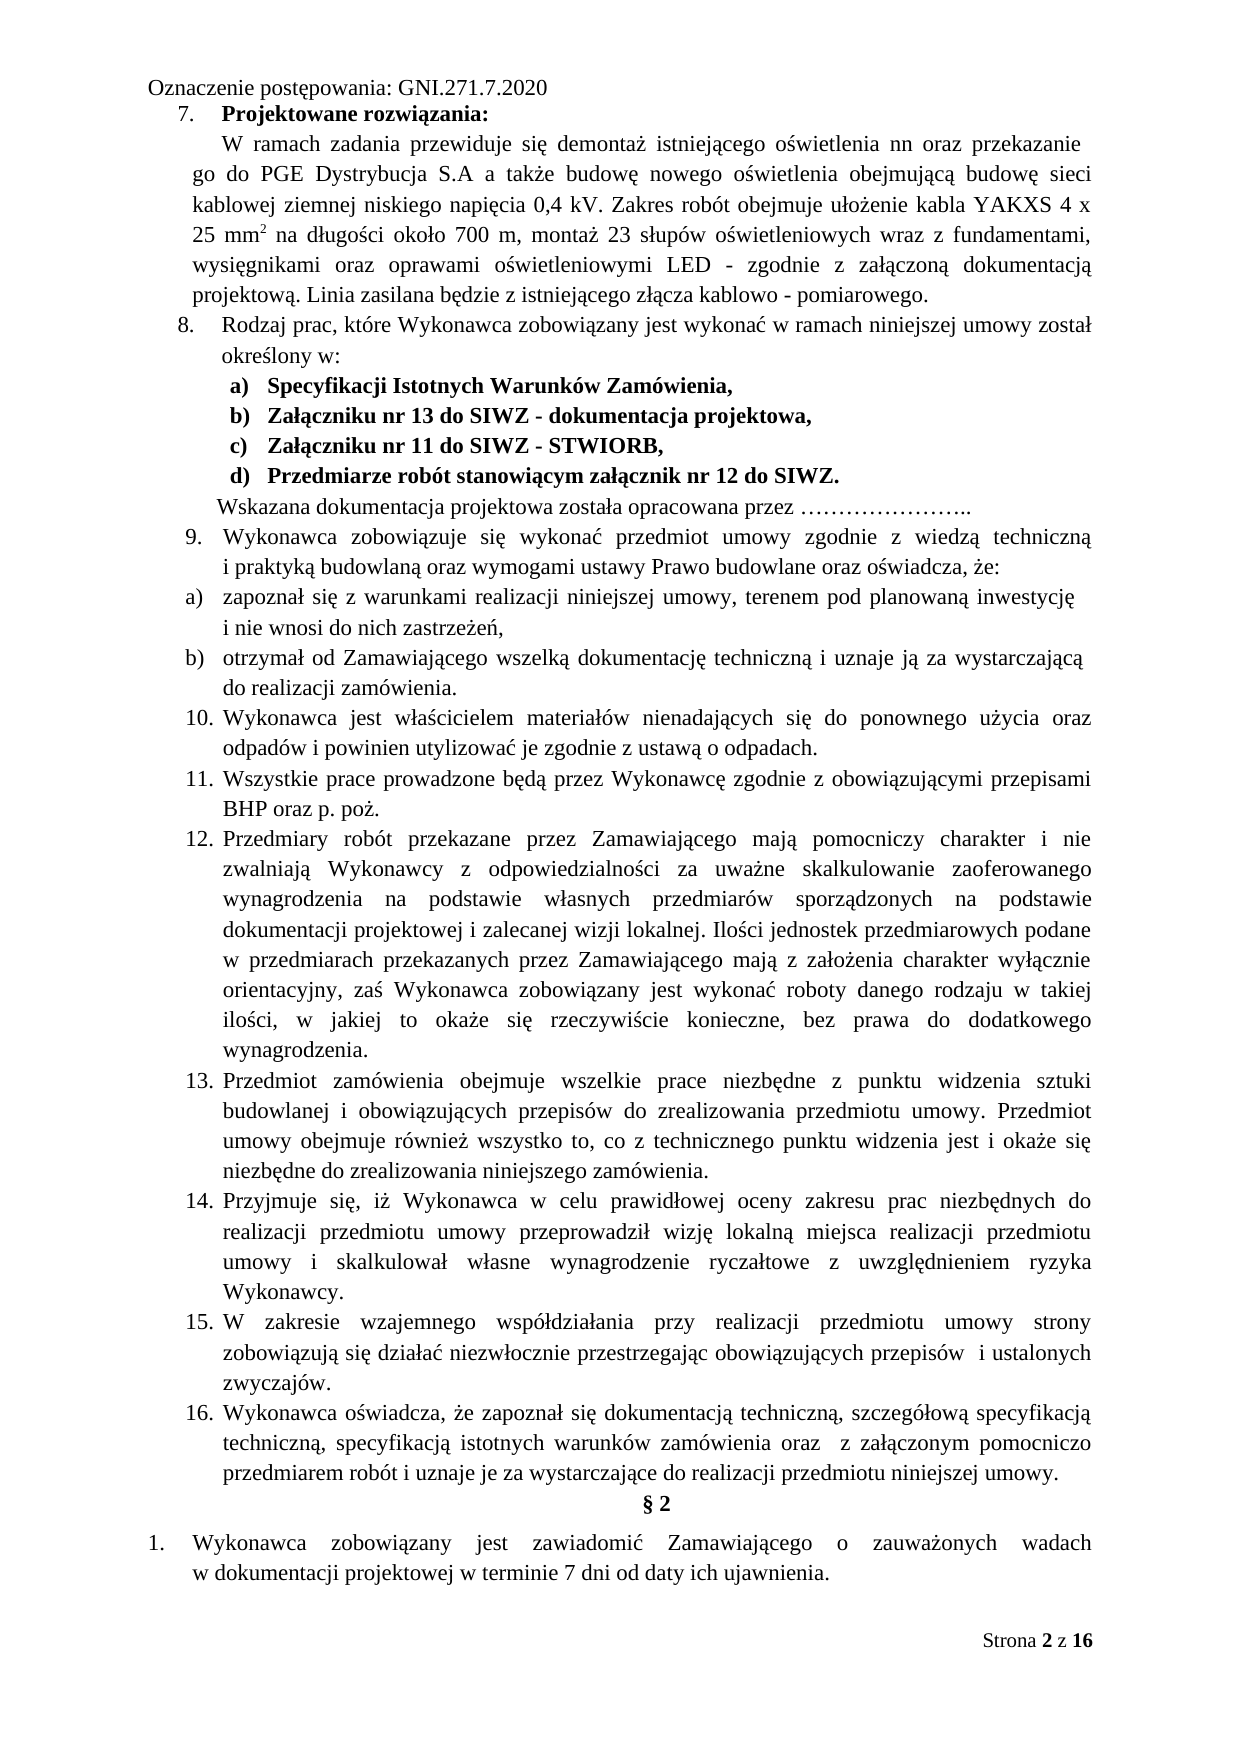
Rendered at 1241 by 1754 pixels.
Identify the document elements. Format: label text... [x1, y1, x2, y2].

list zapoznał się z warunkami realizacji niniejszej umowy, terenem pod planowaną inwestycję i nie wnosi do nich zastrzeżeń, [185, 583, 1093, 640]
list Wykonawca zobowiązuje się wykonać przedmiot umowy zgodnie z wiedzą techniczną i praktyką budowlaną oraz wymogami ustawy Prawo budowlane oraz oświadcza, że: [185, 523, 1093, 579]
text Wskazana dokumentacja projektowa została opracowana przez ………………….. [148, 493, 1093, 519]
list Załączniku nr 11 do SIWZ - STWIORB, [229, 432, 1093, 459]
list Wykonawca jest właścicielem materiałów nienadających się do ponownego użycia oraz odpadów i powinien utylizować je zgodnie z ustawą o odpadach. [185, 704, 1093, 761]
list Przyjmuje się, iż Wykonawca w celu prawidłowej oceny zakresu prac niezbędnych do realizacji przedmiotu umowy przeprowadził wizję lokalną miejsca realizacji przedmiotu umowy i skalkulował własne wynagrodzenie ryczałtowe z uwzględnieniem ryzyka Wykonawcy. [185, 1188, 1093, 1304]
list Wykonawca zobowiązany jest zawiadomić Zamawiającego o zauważonych wadach w dokumentacji projektowej w terminie 7 dni od daty ich ujawnienia. [148, 1529, 1093, 1586]
list Przedmiarze robót stanowiącym załącznik nr 12 do SIWZ. [229, 463, 1093, 489]
list Wszystkie prace prowadzone będą przez Wykonawcę zgodnie z obowiązującymi przepisami BHP oraz p. poż. [185, 765, 1093, 821]
list W ramach zadania przewiduje się demontaż istniejącego oświetlenia nn oraz przekazanie go do PGE Dystrybucja S.A a także budowę nowego oświetlenia obejmującą budowę sieci kablowej ziemnej niskiego napięcia 0,4 kV. Zakres robót obejmuje ułożenie kabla YAKXS 4 x 25 mm2 na długości około 700 m, montaż 23 słupów oświetleniowych wraz z fundamentami, wysięgnikami oraz oprawami oświetleniowymi LED - zgodnie z załączoną dokumentacją projektową. Linia zasilana będzie z istniejącego złącza kablowo - pomiarowego. [192, 130, 1093, 308]
list Przedmiary robót przekazane przez Zamawiającego mają pomocniczy charakter i nie zwalniają Wykonawcy z odpowiedzialności za uważne skalkulowanie zaoferowanego wynagrodzenia na podstawie własnych przedmiarów sporządzonych na podstawie dokumentacji projektowej i zalecanej wizji lokalnej. Ilości jednostek przedmiarowych podane w przedmiarach przekazanych przez Zamawiającego mają z założenia charakter wyłącznie orientacyjny, zaś Wykonawca zobowiązany jest wykonać roboty danego rodzaju w takiej ilości, w jakiej to okaże się rzeczywiście konieczne, bez prawa do dodatkowego wynagrodzenia. [185, 825, 1093, 1063]
list W zakresie wzajemnego współdziałania przy realizacji przedmiotu umowy strony zobowiązują się działać niezwłocznie przestrzegając obowiązujących przepisów i ustalonych zwyczajów. [185, 1308, 1093, 1395]
list Przedmiot zamówienia obejmuje wszelkie prace niezbędne z punktu widzenia sztuki budowlanej i obowiązujących przepisów do zrealizowania przedmiotu umowy. Przedmiot umowy obejmuje również wszystko to, co z technicznego punktu widzenia jest i okaże się niezbędne do zrealizowania niniejszego zamówienia. [185, 1067, 1093, 1184]
list Załączniku nr 13 do SIWZ - dokumentacja projektowa, [229, 402, 1093, 428]
list Specyfikacji Istotnych Warunków Zamówienia, [229, 372, 1093, 398]
list § 2 [223, 1490, 1090, 1516]
list Rodzaj prac, które Wykonawca zobowiązany jest wykonać w ramach niniejszej umowy został określony w: [177, 312, 1093, 368]
list Projektowane rozwiązania: [177, 100, 1093, 126]
list otrzymał od Zamawiającego wszelką dokumentację techniczną i uznaje ją za wystarczającą do realizacji zamówienia. [185, 644, 1093, 700]
list Wykonawca oświadcza, że zapoznał się dokumentacją techniczną, szczegółową specyfikacją techniczną, specyfikacją istotnych warunków zamówienia oraz z załączonym pomocniczo przedmiarem robót i uznaje je za wystarczające do realizacji przedmiotu niniejszej umowy. [185, 1399, 1093, 1486]
